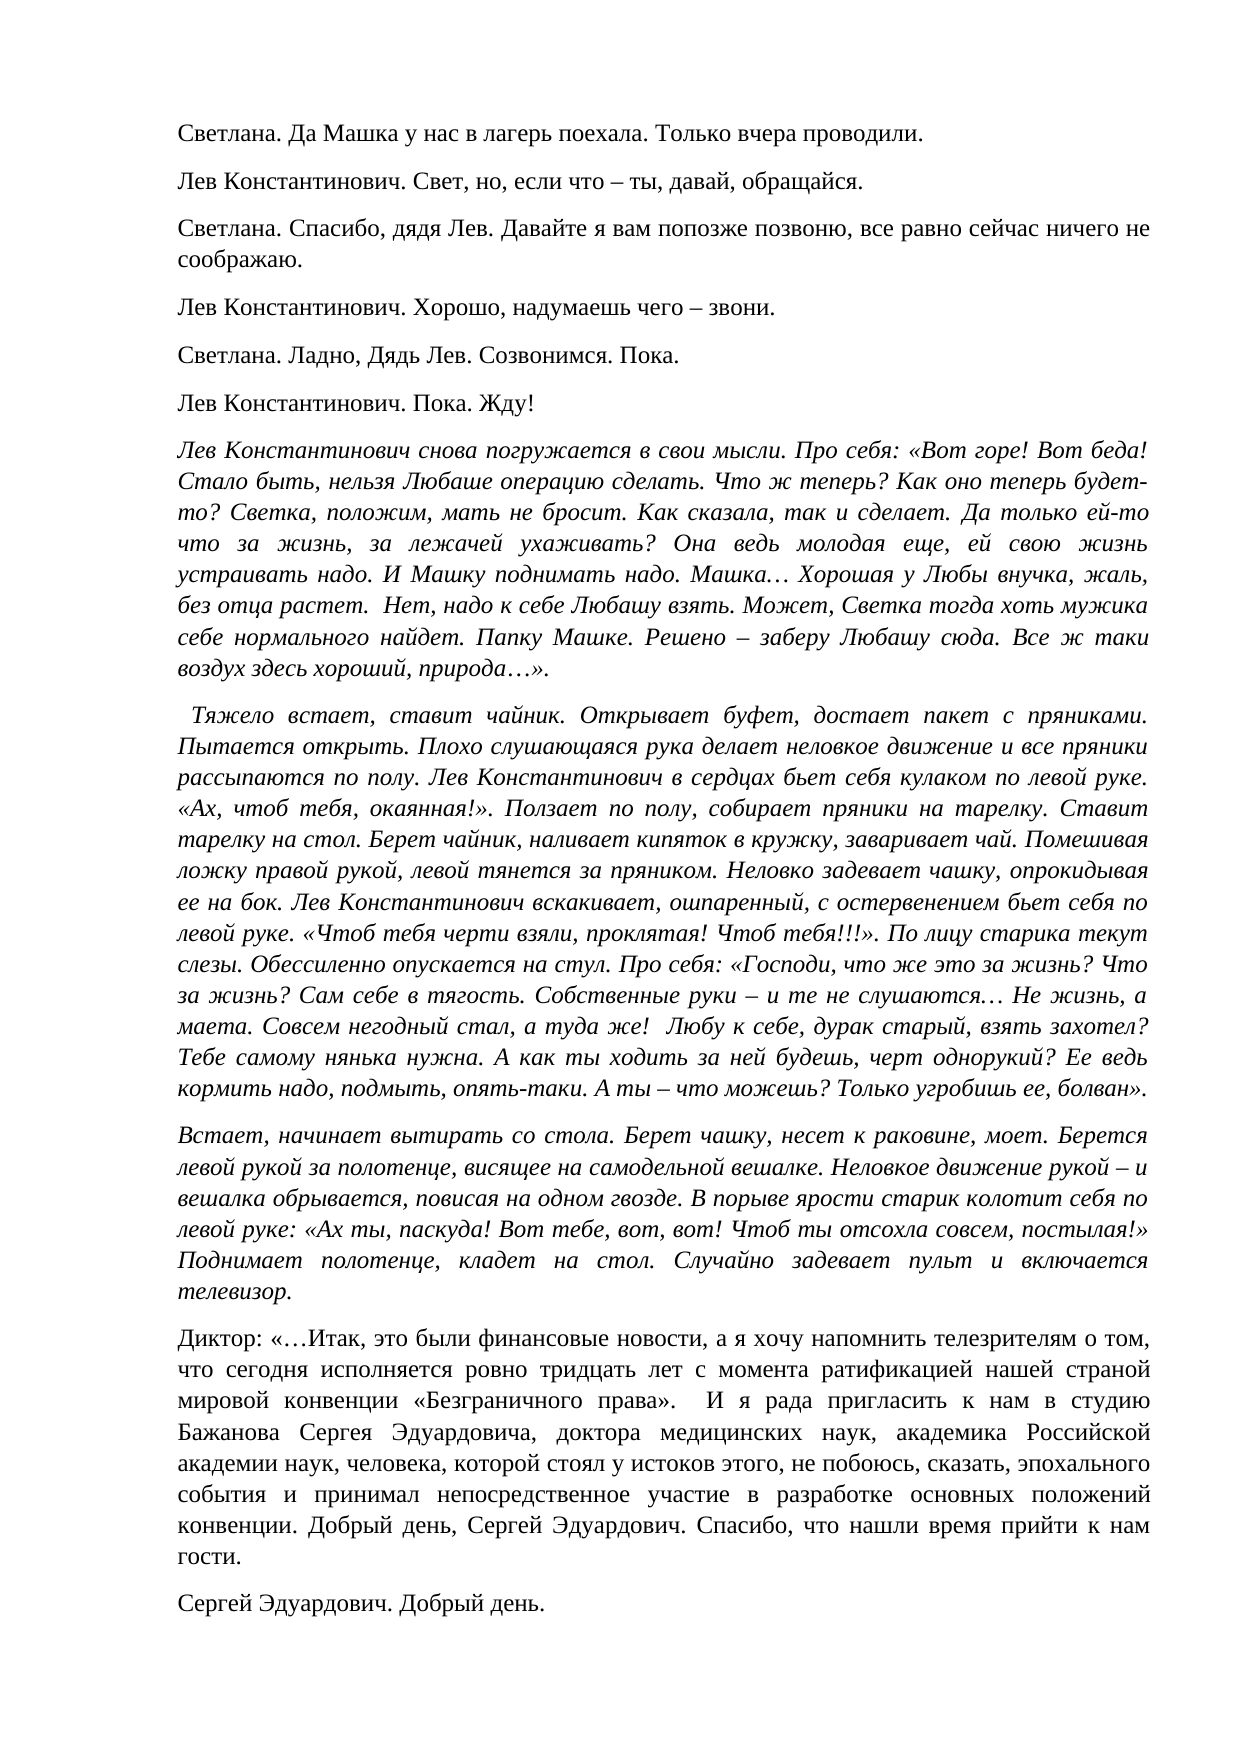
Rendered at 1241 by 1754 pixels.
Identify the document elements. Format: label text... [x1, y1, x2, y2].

text Сергей Эдуардович. Добрый день. [177, 1588, 1152, 1617]
text Светлана. Спасибо, дядя Лев. Давайте я вам попозже позвоню, все равно сейчас ничего не соображаю. [177, 213, 1152, 273]
text Светлана. Да Машка у нас в лагерь поехала. Только вчера проводили. [177, 118, 1152, 147]
text Светлана. Ладно, Дядь Лев. Созвонимся. Пока. [177, 340, 1152, 369]
text Тяжело встает, ставит чайник. Открывает буфет, достает пакет с пряниками. Пытается открыть. Плохо слушающаяся рука делает неловкое движение и все пряники рассыпаются по полу. Лев Константинович в сердцах бьет себя кулаком по левой руке. «Ах, чтоб тебя, окаянная!». Ползает по полу, собирает пряники на тарелку. Ставит тарелку на стол. Берет чайник, наливает кипяток в кружку, заваривает чай. Помешивая ложку правой рукой, левой тянется за пряником. Неловко задевает чашку, опрокидывая ее на бок. Лев Константинович вскакивает, ошпаренный, с остервенением бьет себя по левой руке. «Чтоб тебя черти взяли, проклятая! Чтоб тебя!!!». По лицу старика текут слезы. Обессиленно опускается на стул. Про себя: «Господи, что же это за жизнь? Что за жизнь? Сам себе в тягость. Собственные руки – и те не слушаются… Не жизнь, а маета. Совсем негодный стал, а туда же! Любу к себе, дурак старый, взять захотел? Тебе самому нянька нужна. А как ты ходить за ней будешь, черт однорукий? Ее ведь кормить надо, подмыть, опять-таки. А ты – что можешь? Только угробишь ее, болван». [177, 700, 1152, 1102]
text Лев Константинович. Хорошо, надумаешь чего – звони. [177, 292, 1152, 321]
text Лев Константинович. Свет, но, если что – ты, давай, обращайся. [177, 166, 1152, 194]
text Лев Константинович. Пока. Жду! [177, 388, 1152, 416]
text Встает, начинает вытирать со стола. Берет чашку, несет к раковине, моет. Берется левой рукой за полотенце, висящее на самодельной вешалке. Неловкое движение рукой – и вешалка обрывается, повисая на одном гвозде. В порыве ярости старик колотит себя по левой руке: «Ах ты, паскуда! Вот тебе, вот, вот! Чтоб ты отсохла совсем, постылая!» Поднимает полотенце, кладет на стол. Случайно задевает пульт и включается телевизор. [177, 1121, 1152, 1304]
text Диктор: «…Итак, это были финансовые новости, а я хочу напомнить телезрителям о том, что сегодня исполняется ровно тридцать лет с момента ратификацией нашей страной мировой конвенции «Безграничного права». И я рада пригласить к нам в студию Бажанова Сергея Эдуардовича, доктора медицинских наук, академика Российской академии наук, человека, которой стоял у истоков этого, не побоюсь, сказать, эпохального события и принимал непосредственное участие в разработке основных положений конвенции. Добрый день, Сергей Эдуардович. Спасибо, что нашли время прийти к нам гости. [177, 1323, 1152, 1569]
text Лев Константинович снова погружается в свои мысли. Про себя: «Вот горе! Вот беда! Стало быть, нельзя Любаше операцию сделать. Что ж теперь? Как оно теперь будет-то? Светка, положим, мать не бросит. Как сказала, так и сделает. Да только ей-то что за жизнь, за лежачей ухаживать? Она ведь молодая еще, ей свою жизнь устраивать надо. И Машку поднимать надо. Машка… Хорошая у Любы внучка, жаль, без отца растет. Нет, надо к себе Любашу взять. Может, Светка тогда хоть мужика себе нормального найдет. Папку Машке. Решено – заберу Любашу сюда. Все ж таки воздух здесь хороший, природа…». [177, 435, 1152, 681]
